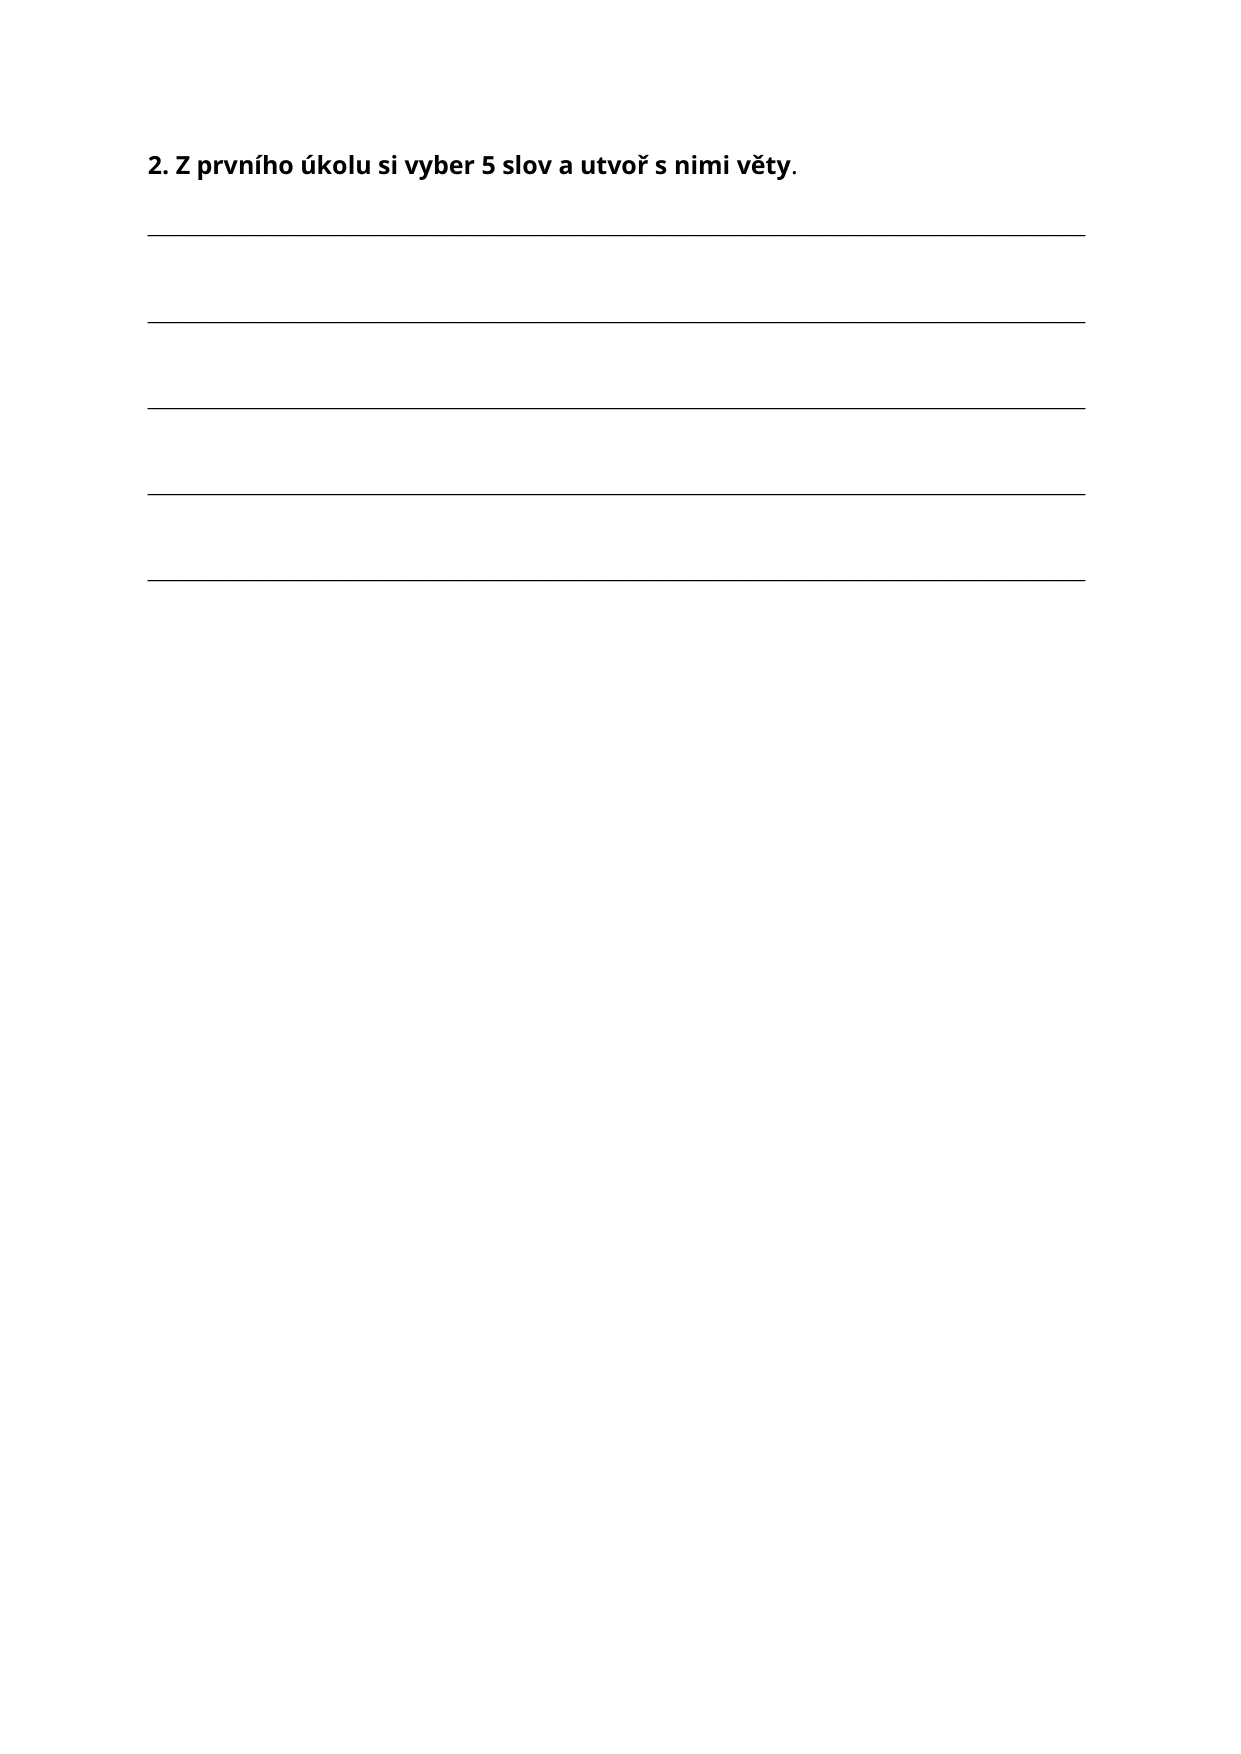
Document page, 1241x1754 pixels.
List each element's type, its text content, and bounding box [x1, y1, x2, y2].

text ___________________________________________________________________________ [148, 297, 1093, 325]
text ___________________________________________________________________________ [148, 383, 1093, 412]
text ___________________________________________________________________________ [148, 555, 1093, 584]
text 2. Z prvního úkolu si vyber 5 slov a utvoř s nimi věty. [148, 148, 1093, 182]
text ___________________________________________________________________________ [148, 210, 1093, 239]
text ___________________________________________________________________________ [148, 469, 1093, 498]
